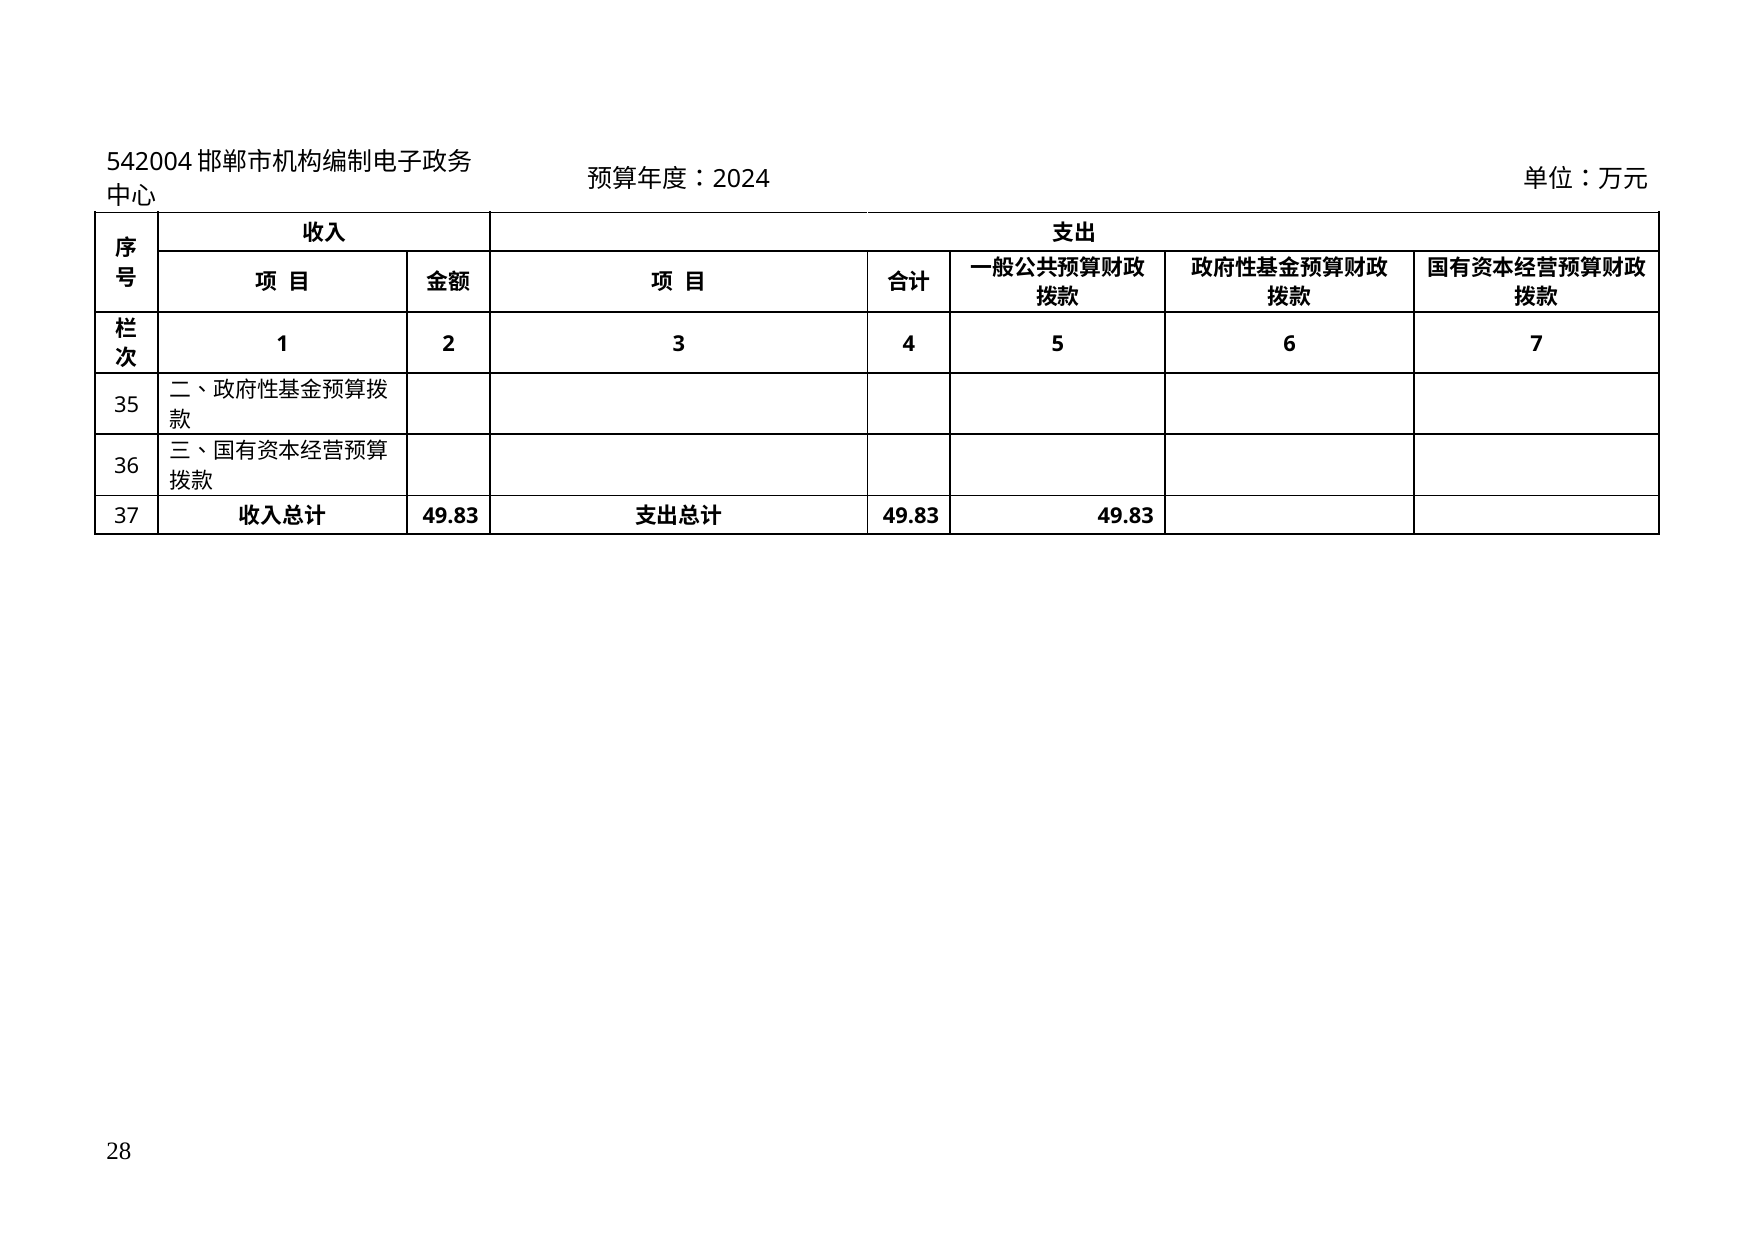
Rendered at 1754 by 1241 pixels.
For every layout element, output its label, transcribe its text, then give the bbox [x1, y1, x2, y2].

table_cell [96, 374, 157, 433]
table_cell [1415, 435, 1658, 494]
table_cell 7 [1415, 313, 1658, 372]
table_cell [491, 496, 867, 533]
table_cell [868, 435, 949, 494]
table_cell 项 目 [491, 252, 867, 311]
table_cell 项 目 [159, 252, 406, 311]
table_header 单位：万元 [868, 143, 1658, 211]
table_cell 1 [159, 313, 406, 372]
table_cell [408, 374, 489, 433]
table_cell 5 [951, 313, 1164, 372]
table_cell 一般公共预算财政拨款 [951, 252, 1164, 311]
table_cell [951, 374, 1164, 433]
table_header 预算年度：2024 [491, 143, 867, 211]
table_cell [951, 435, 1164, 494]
table_cell 3 [491, 313, 867, 372]
table_cell 4 [868, 313, 949, 372]
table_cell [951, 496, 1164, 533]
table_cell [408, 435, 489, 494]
table_cell 国有资本经营预算财政拨款 [1415, 252, 1658, 311]
table_cell 政府性基金预算财政 拨款 [1166, 252, 1413, 311]
table_cell 2 [408, 313, 489, 372]
table_cell 支出 [491, 213, 1658, 250]
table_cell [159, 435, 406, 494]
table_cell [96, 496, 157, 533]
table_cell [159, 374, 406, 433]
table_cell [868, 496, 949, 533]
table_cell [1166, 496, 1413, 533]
table_cell 序号 [96, 213, 157, 311]
table_header 542004邯郸市机构编制电子政务中心 [96, 143, 489, 211]
table_cell 收入 [159, 213, 489, 250]
table_cell 金额 [408, 252, 489, 311]
table_cell 合计 [868, 252, 949, 311]
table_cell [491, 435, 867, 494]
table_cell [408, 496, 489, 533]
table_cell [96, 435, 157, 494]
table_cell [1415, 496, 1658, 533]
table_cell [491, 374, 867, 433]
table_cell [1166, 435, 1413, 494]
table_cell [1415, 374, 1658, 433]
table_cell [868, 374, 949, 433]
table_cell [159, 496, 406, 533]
table_cell 栏次 [96, 313, 157, 372]
table_cell 6 [1166, 313, 1413, 372]
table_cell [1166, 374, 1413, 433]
